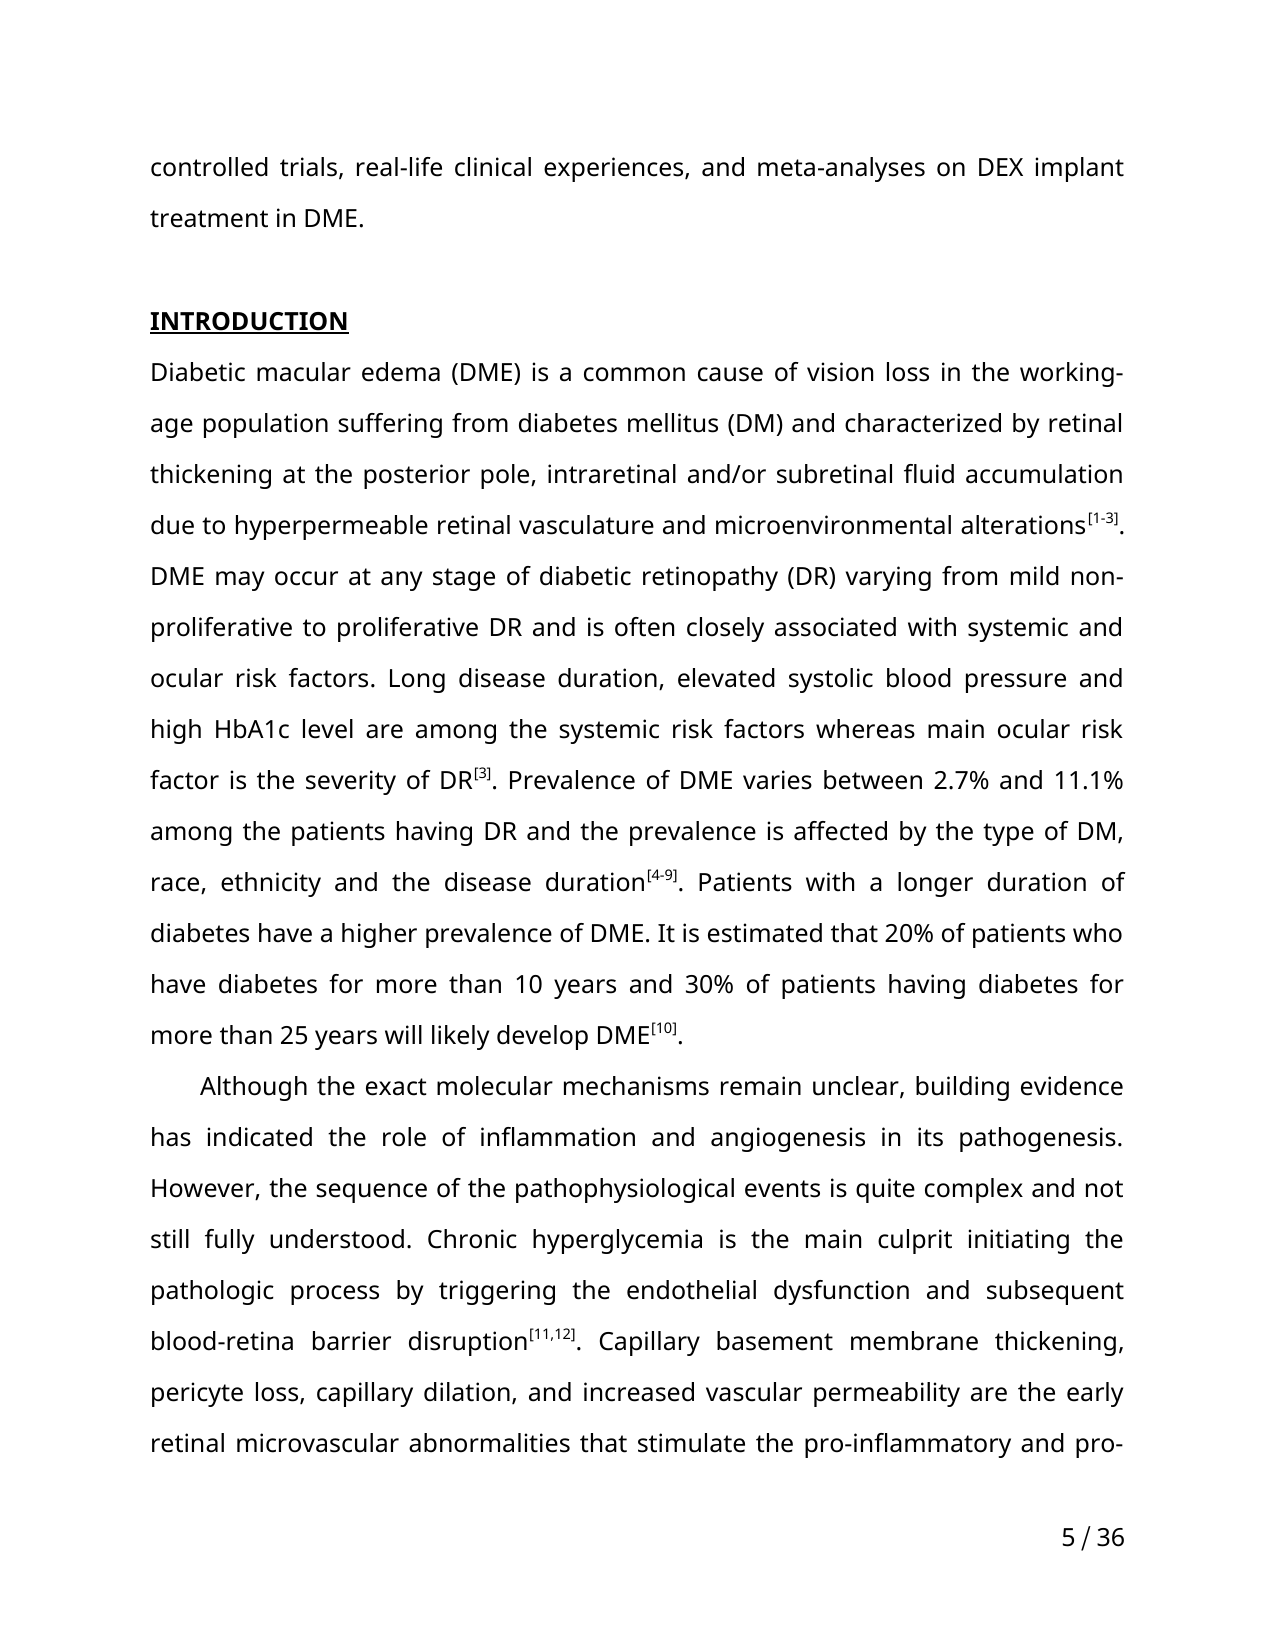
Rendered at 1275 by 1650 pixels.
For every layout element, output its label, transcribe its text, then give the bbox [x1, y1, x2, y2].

text INTRODUCTION [150, 303, 1125, 337]
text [150, 1069, 1125, 1460]
text Diabetic macular edema (DME) is a common cause of vision loss in the working-age population suffering from diabetes mellitus (DM) and characterized by retinal thickening at the posterior pole, intraretinal and/or subretinal fluid accumulation due to hyperpermeable retinal vasculature and microenvironmental alterations[1-3]. DME may occur at any stage of diabetic retinopathy (DR) varying from mild non-proliferative to proliferative DR and is often closely associated with systemic and ocular risk factors. Long disease duration, elevated systolic blood pressure and high HbA1c level are among the systemic risk factors whereas main ocular risk factor is the severity of DR[3]. Prevalence of DME varies between 2.7% and 11.1% among the patients having DR and the prevalence is affected by the type of DM, race, ethnicity and the disease duration[4-9]. Patients with a longer duration of diabetes have a higher prevalence of DME. It is estimated that 20% of patients who have diabetes for more than 10 years and 30% of patients having diabetes for more than 25 years will likely develop DME[10]. [150, 354, 1125, 1052]
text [150, 150, 1125, 235]
